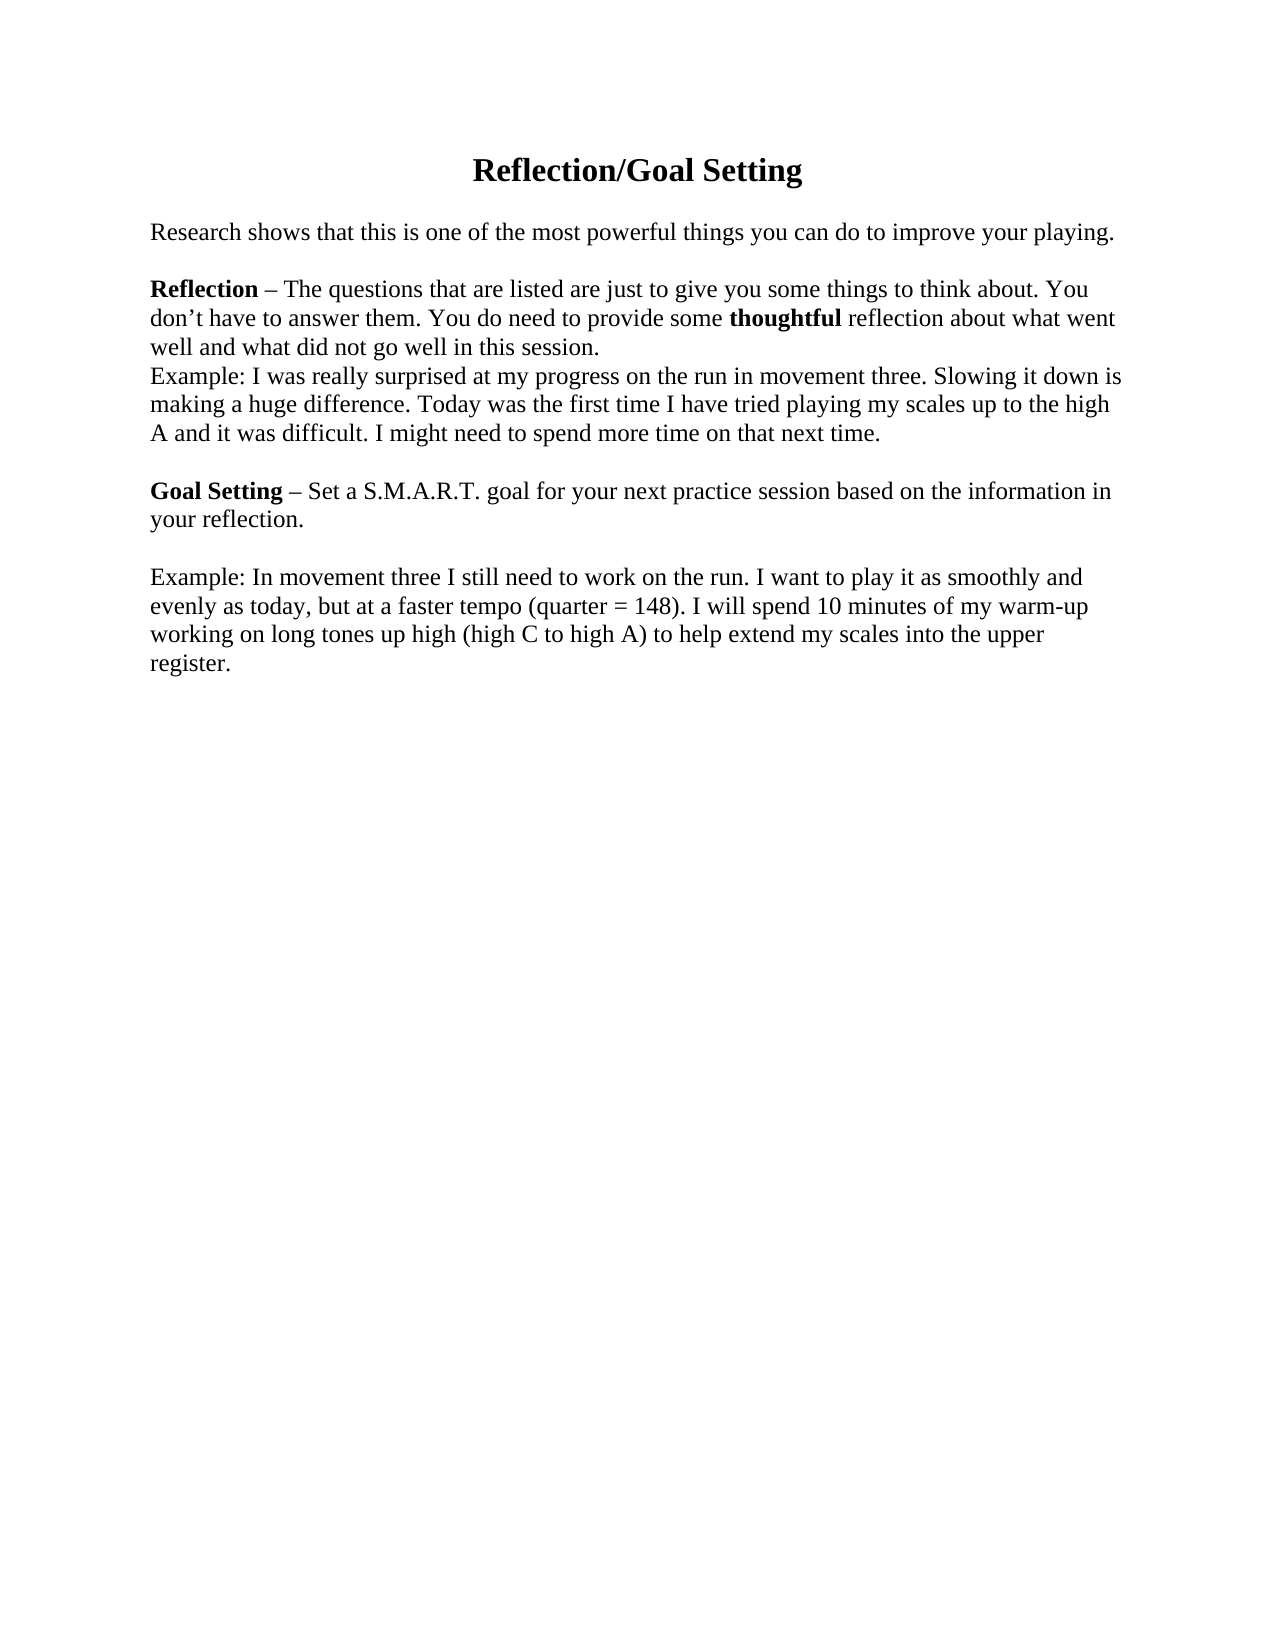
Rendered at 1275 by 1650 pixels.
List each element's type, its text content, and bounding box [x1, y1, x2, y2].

text Example: In movement three I still need to work on the run. I want to play it as smoothly and evenly as today, but at a faster tempo (quarter = 148). I will spend 10 minutes of my warm-up working on long tones up high (high C to high A) to help extend my scales into the upper register. [150, 562, 1125, 677]
text Example: I was really surprised at my progress on the run in movement three. Slowing it down is making a huge difference. Today was the first time I have tried playing my scales up to the high A and it was difficult. I might need to spend more time on that next time. [150, 361, 1125, 447]
text Reflection – The questions that are listed are just to give you some things to think about. You don’t have to answer them. You do need to provide some thoughtful reflection about what went well and what did not go well in this session. [150, 274, 1125, 361]
text Research shows that this is one of the most powerful things you can do to improve your playing. [150, 217, 1125, 246]
text Goal Setting – Set a S.M.A.R.T. goal for your next practice session based on the information in your reflection. [150, 476, 1125, 533]
text Reflection/Goal Setting [150, 150, 1125, 188]
